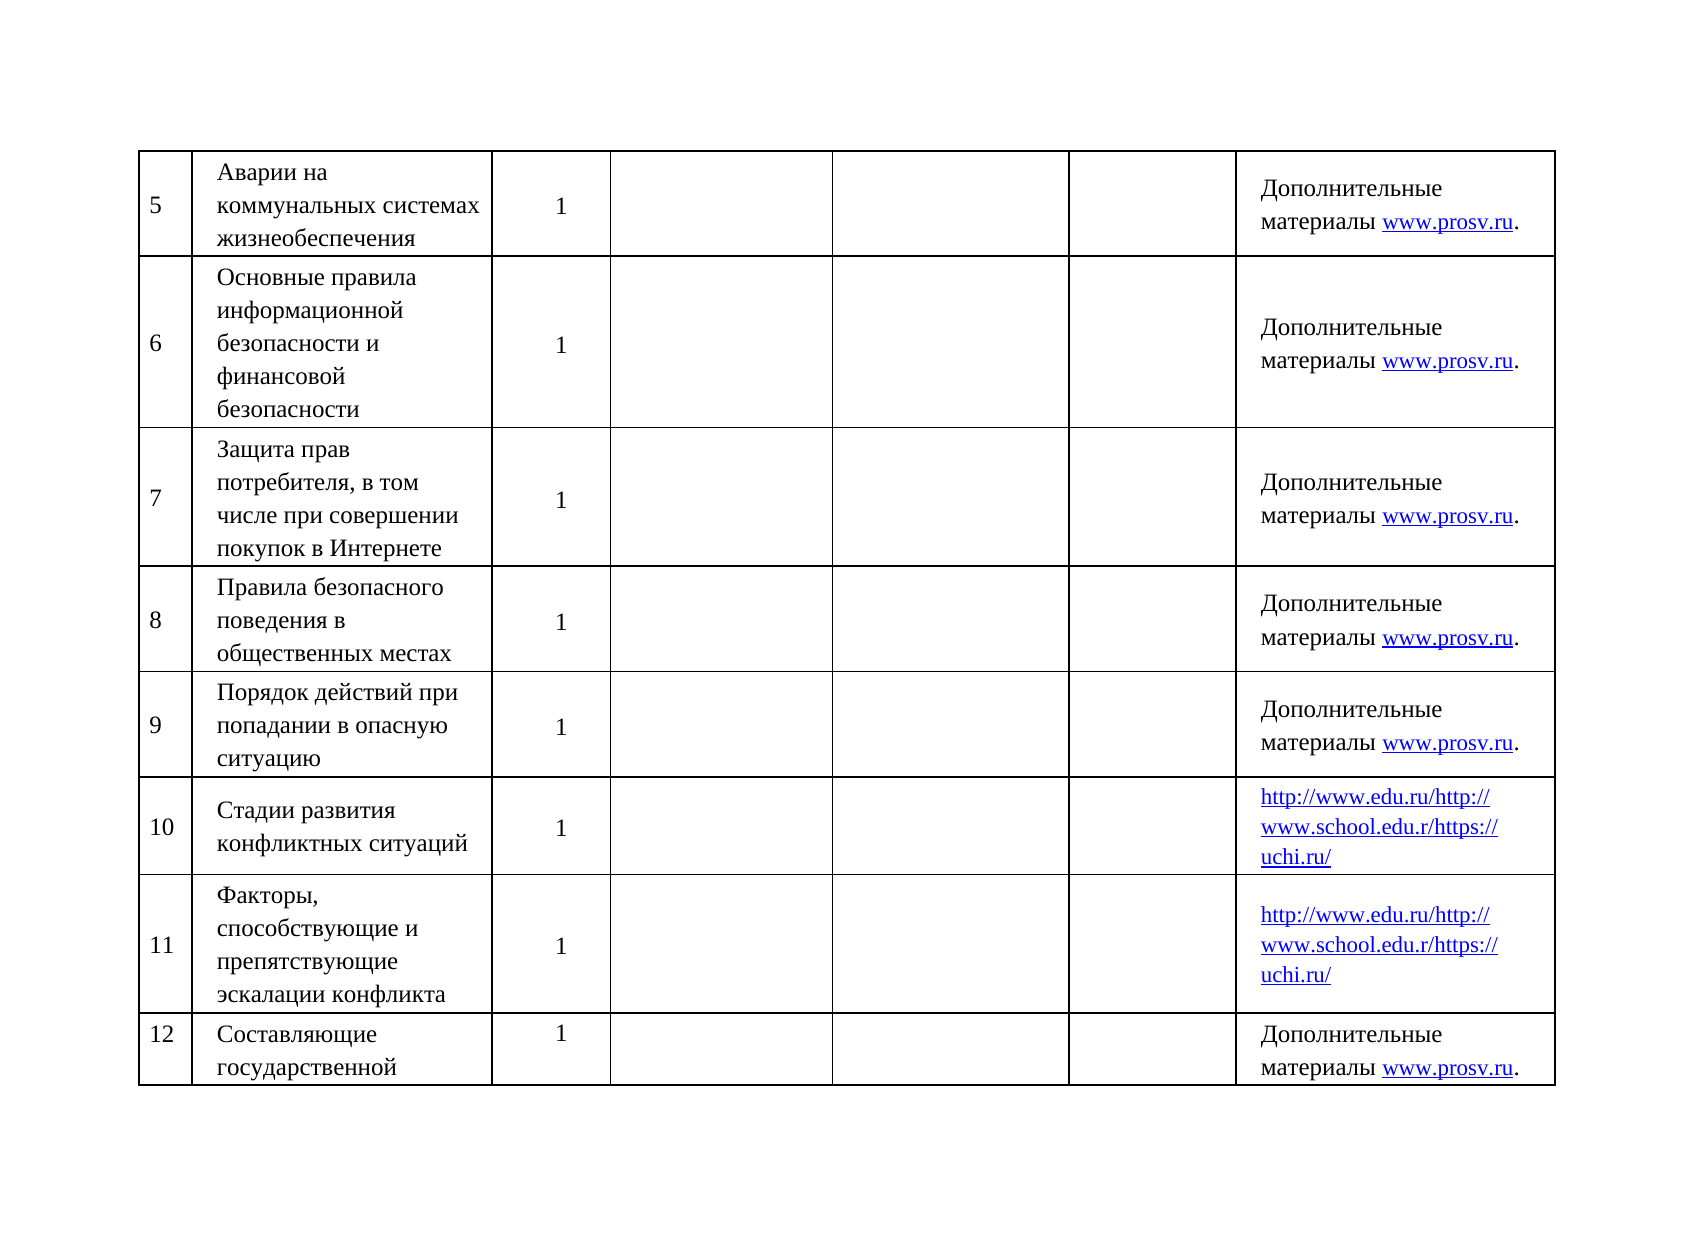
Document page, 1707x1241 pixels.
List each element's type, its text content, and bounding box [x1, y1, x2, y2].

table_cell [611, 672, 832, 776]
table_cell [611, 1014, 832, 1084]
table_cell 1 [493, 257, 610, 427]
table_cell Основные правила информационной безопасности и финансовой безопасности [193, 257, 491, 427]
table_cell [1070, 152, 1235, 255]
table_cell 12 [140, 1014, 191, 1084]
table_cell 1 [493, 778, 610, 873]
table_cell Стадии развития конфликтных ситуаций [193, 778, 491, 873]
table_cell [193, 1014, 491, 1084]
table_cell 9 [140, 672, 191, 776]
table_cell [833, 1014, 1068, 1084]
table_cell Дополнительные материалы www.prosv.ru. [1237, 672, 1554, 776]
table_cell [611, 875, 832, 1012]
table_cell 11 [140, 875, 191, 1012]
table_cell Дополнительные материалы www.prosv.ru. [1237, 257, 1554, 427]
table_cell 1 [493, 1014, 610, 1084]
table_cell [833, 672, 1068, 776]
table_cell [1070, 257, 1235, 427]
table_cell Защита прав потребителя, в том числе при совершении покупок в Интернете [193, 428, 491, 565]
table_cell [833, 875, 1068, 1012]
table_cell Порядок действий при попадании в опасную ситуацию [193, 672, 491, 776]
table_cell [1237, 1014, 1554, 1084]
table_cell [1070, 875, 1235, 1012]
table_cell [833, 152, 1068, 255]
table_cell [833, 257, 1068, 427]
table_cell [1070, 567, 1235, 671]
table_cell [611, 567, 832, 671]
table_cell [833, 428, 1068, 565]
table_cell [1237, 152, 1554, 255]
table_cell [611, 778, 832, 873]
table_cell [1070, 778, 1235, 873]
table_cell [611, 257, 832, 427]
table_cell 1 [493, 875, 610, 1012]
table_cell 8 [140, 567, 191, 671]
table_cell [1070, 672, 1235, 776]
table_cell [833, 778, 1068, 873]
table_cell [611, 152, 832, 255]
table_cell 5 [140, 152, 191, 255]
table_cell Правила безопасного поведения в общественных местах [193, 567, 491, 671]
table_cell 6 [140, 257, 191, 427]
table_cell [1070, 428, 1235, 565]
table_cell http://www.edu.ru/http://www.school.edu.r/https://uchi.ru/ [1237, 875, 1554, 1012]
table_cell 10 [140, 778, 191, 873]
table_cell Дополнительные материалы www.prosv.ru. [1237, 428, 1554, 565]
table_cell Аварии на коммунальных системах жизнеобеспечения [193, 152, 491, 255]
table_cell 1 [493, 152, 610, 255]
table_cell [1070, 1014, 1235, 1084]
table_cell 7 [140, 428, 191, 565]
table_cell Факторы, способствующие и препятствующие эскалации конфликта [193, 875, 491, 1012]
table_cell 1 [493, 428, 610, 565]
table_cell 1 [493, 672, 610, 776]
table_cell 1 [493, 567, 610, 671]
table_cell http://www.edu.ru/http://www.school.edu.r/https://uchi.ru/ [1237, 778, 1554, 873]
table_cell Дополнительные материалы www.prosv.ru. [1237, 567, 1554, 671]
table_cell [833, 567, 1068, 671]
table_cell [611, 428, 832, 565]
